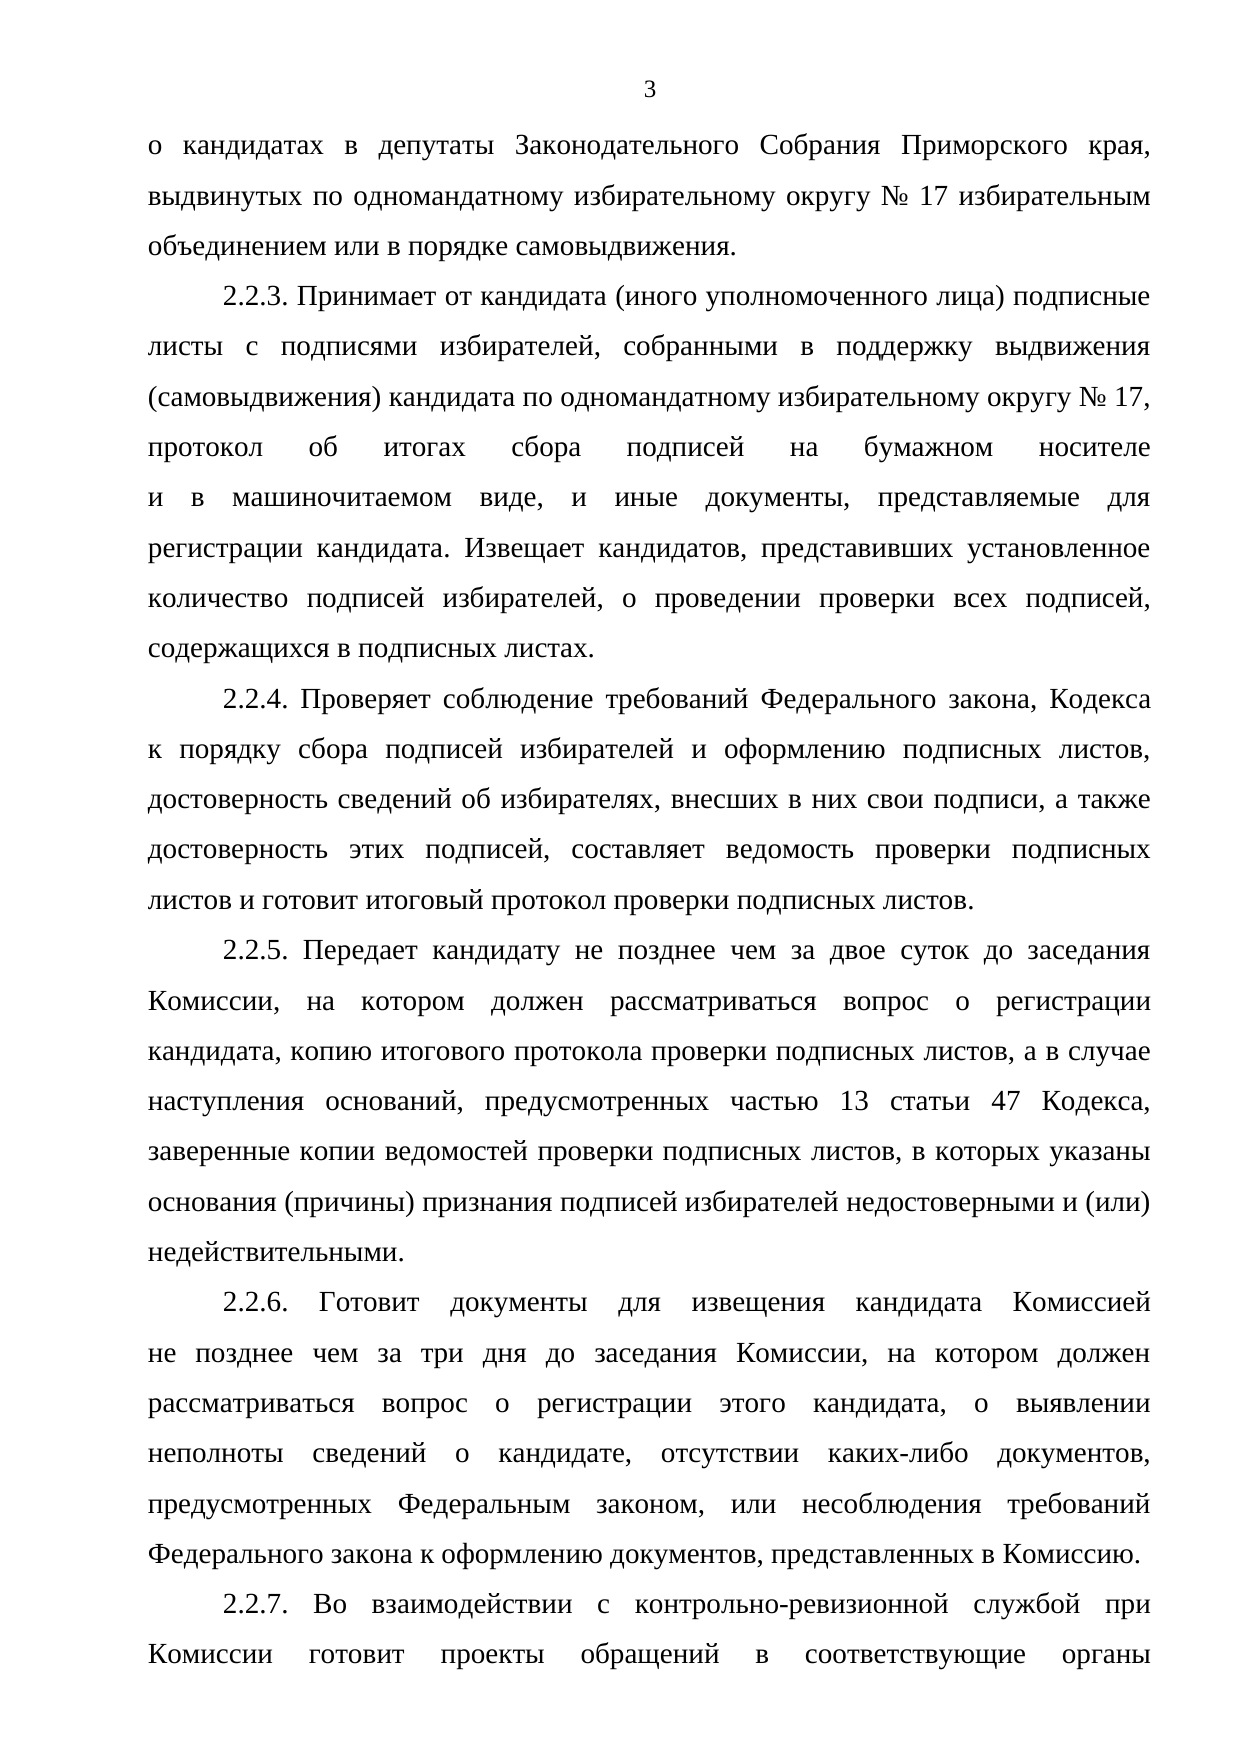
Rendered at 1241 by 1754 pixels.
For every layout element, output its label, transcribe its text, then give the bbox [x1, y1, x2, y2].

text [148, 1586, 1152, 1670]
text 2.2.5. Передает кандидату не позднее чем за двое суток до заседания Комиссии, на котором должен рассматриваться вопрос о регистрации кандидата, копию итогового протокола проверки подписных листов, а в случае наступления оснований, предусмотренных частью 13 статьи 47 Кодекса, заверенные копии ведомостей проверки подписных листов, в которых указаны основания (причины) признания подписей избирателей недостоверными и (или) недействительными. [148, 932, 1152, 1268]
text 2.2.3. Принимает от кандидата (иного уполномоченного лица) подписные листы с подписями избирателей, собранными в поддержку выдвижения (самовыдвижения) кандидата по одномандатному избирательному округу № 17, протокол об итогах сбора подписей на бумажном носителе и в машиночитаемом виде, и иные документы, представляемые для регистрации кандидата. Извещает кандидатов, представивших установленное количество подписей избирателей, о проведении проверки всех подписей, содержащихся в подписных листах. [148, 278, 1152, 664]
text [148, 127, 1152, 261]
text 2.2.6. Готовит документы для извещения кандидата Комиссией не позднее чем за три дня до заседания Комиссии, на котором должен рассматриваться вопрос о регистрации этого кандидата, о выявлении неполноты сведений о кандидате, отсутствии каких-либо документов, предусмотренных Федеральным законом, или несоблюдения требований Федерального закона к оформлению документов, представленных в Комиссию. [148, 1284, 1152, 1569]
text 2.2.4. Проверяет соблюдение требований Федерального закона, Кодекса к порядку сбора подписей избирателей и оформлению подписных листов, достоверность сведений об избирателях, внесших в них свои подписи, а также достоверность этих подписей, составляет ведомость проверки подписных листов и готовит итоговый протокол проверки подписных листов. [148, 681, 1152, 916]
